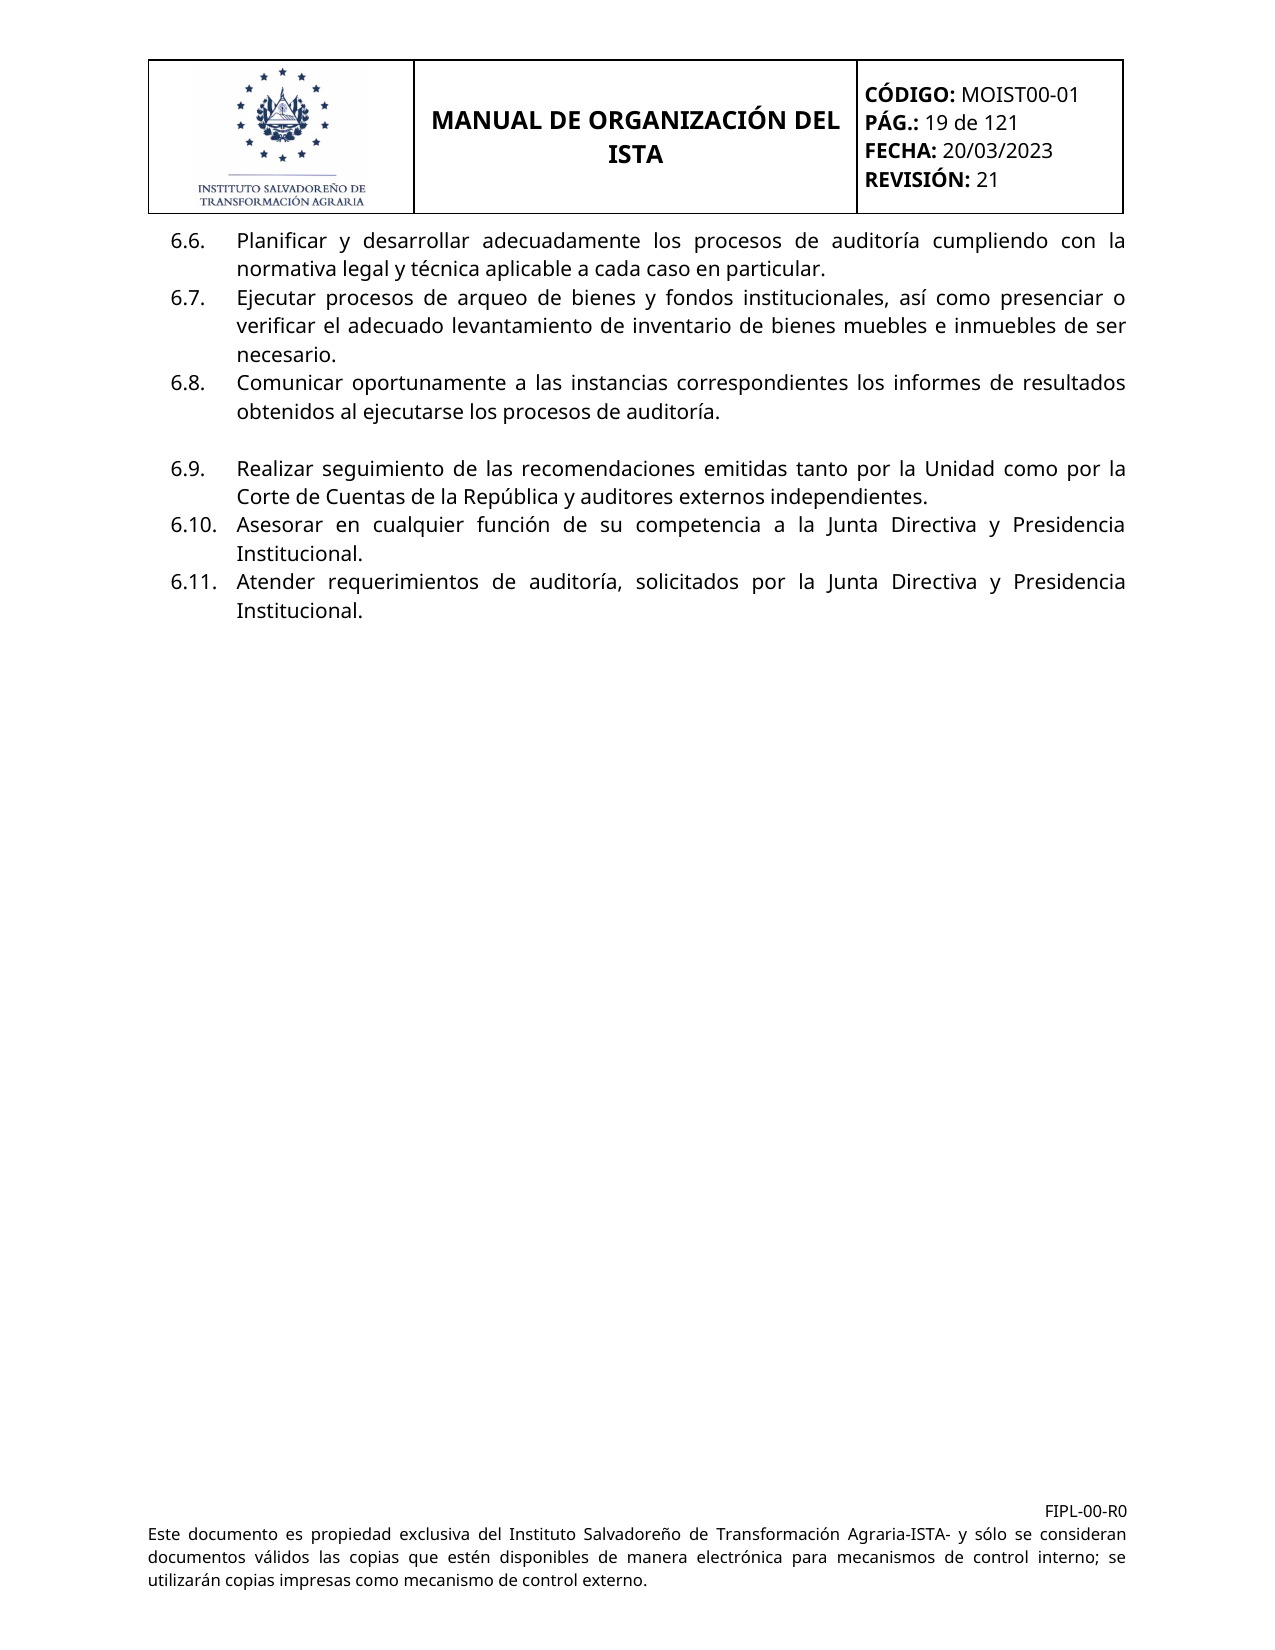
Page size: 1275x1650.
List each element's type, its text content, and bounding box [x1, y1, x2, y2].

list Realizar seguimiento de las recomendaciones emitidas tanto por la Unidad como por la Corte de Cuentas de la República y auditores externos independientes. [170, 454, 1127, 511]
list Planificar y desarrollar adecuadamente los procesos de auditoría cumpliendo con la normativa legal y técnica aplicable a cada caso en particular. [170, 226, 1127, 283]
list Comunicar oportunamente a las instancias correspondientes los informes de resultados obtenidos al ejecutarse los procesos de auditoría. [170, 368, 1127, 425]
list Ejecutar procesos de arqueo de bienes y fondos institucionales, así como presenciar o verificar el adecuado levantamiento de inventario de bienes muebles e inmuebles de ser necesario. [170, 283, 1127, 368]
picture [194, 65, 369, 208]
list Asesorar en cualquier función de su competencia a la Junta Directiva y Presidencia Institucional. [170, 511, 1127, 567]
list Atender requerimientos de auditoría, solicitados por la Junta Directiva y Presidencia Institucional. [170, 567, 1127, 624]
